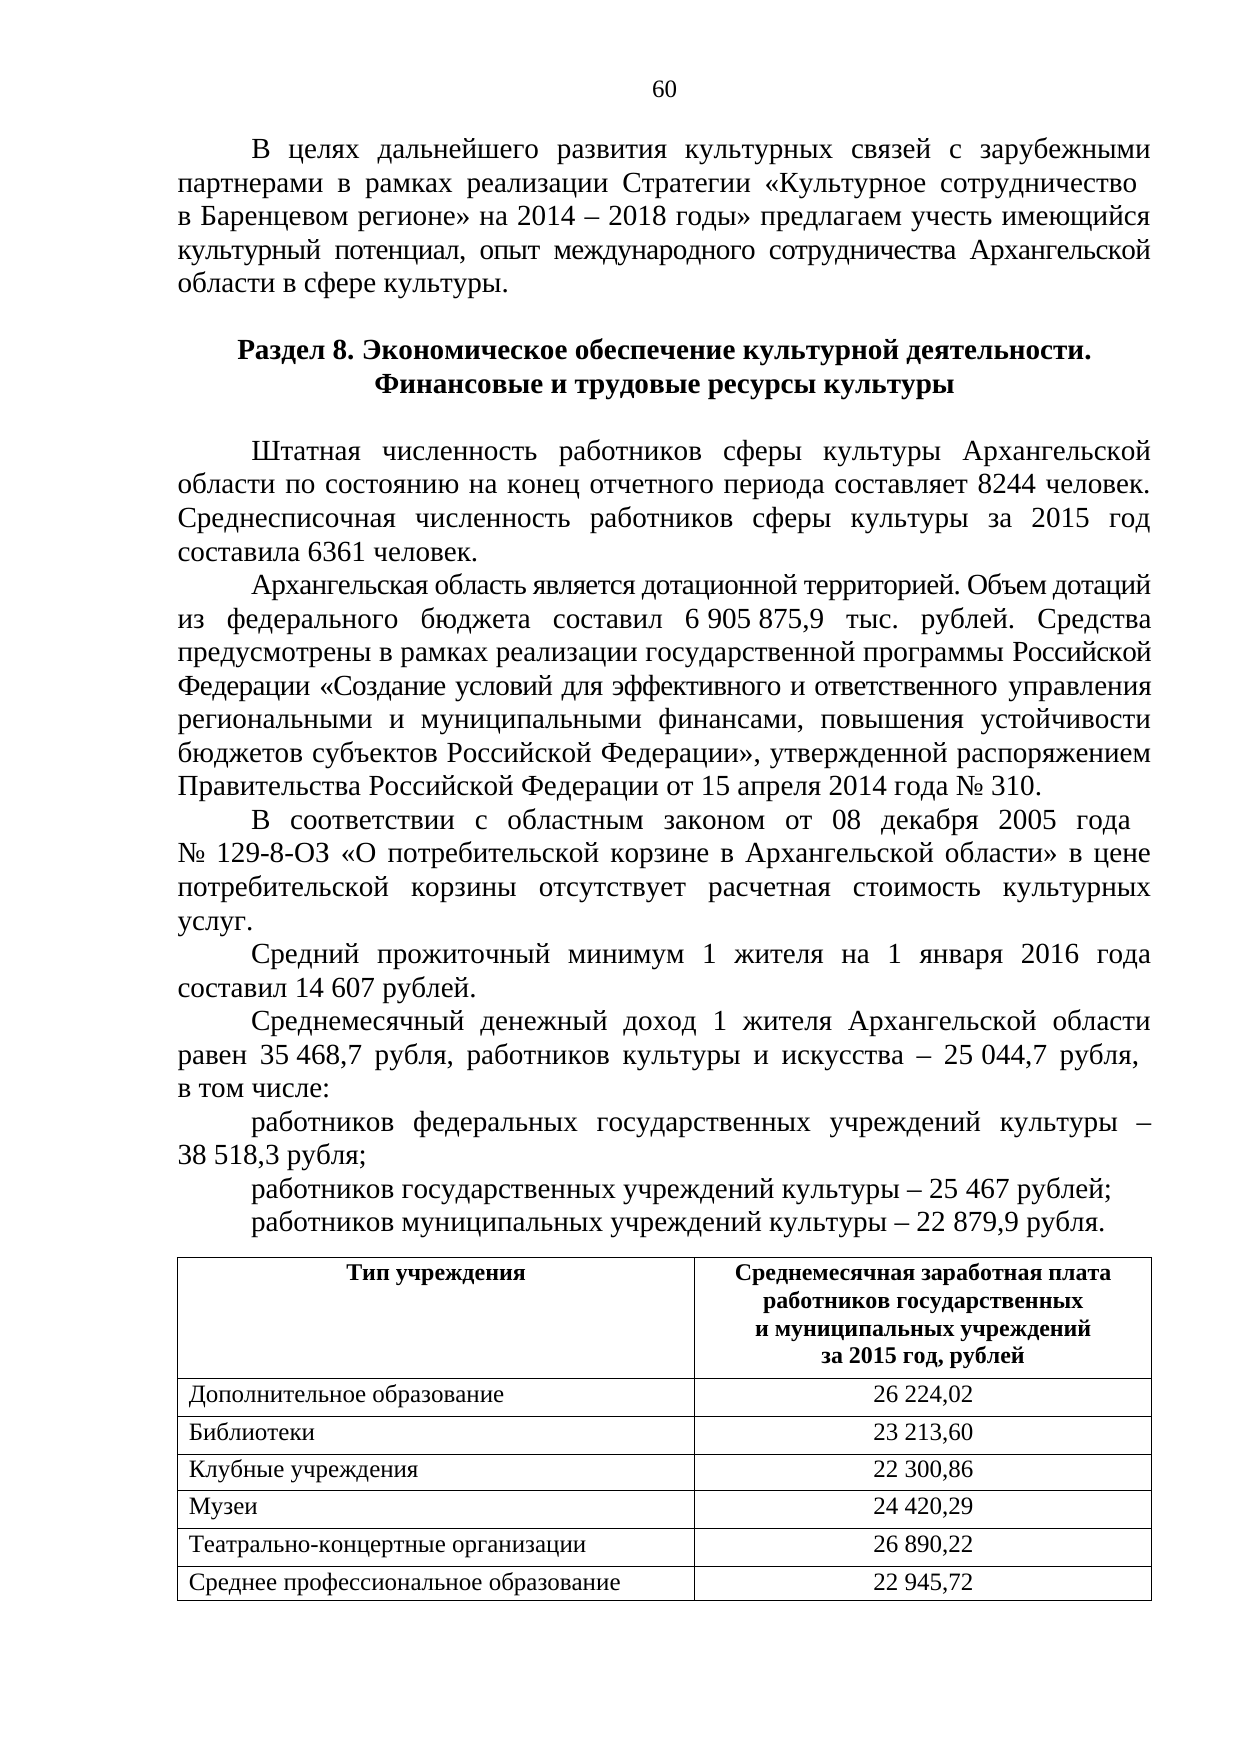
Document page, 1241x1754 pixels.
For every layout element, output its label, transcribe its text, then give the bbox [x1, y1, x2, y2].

text работников государственных учреждений культуры – 25 467 рублей; [177, 1171, 1152, 1204]
table_cell 22 300,86 [695, 1455, 1151, 1490]
text работников федеральных государственных учреждений культуры – 38 518,3 рубля; [177, 1104, 1152, 1171]
table_header Среднемесячная заработная плата работников государственных и муниципальных учреждений за 2015 год, рублей [695, 1258, 1151, 1378]
table_cell 24 420,29 [695, 1491, 1151, 1528]
text В целях дальнейшего развития культурных связей с зарубежными партнерами в рамках реализации Стратегии «Культурное сотрудничество в Баренцевом регионе» на 2014 – 2018 годы» предлагаем учесть имеющийся культурный потенциал, опыт международного сотрудничества Архангельской области в сфере культуры. [177, 131, 1152, 299]
text работников муниципальных учреждений культуры – 22 879,9 рубля. [177, 1204, 1152, 1238]
text Среднемесячный денежный доход 1 жителя Архангельской области равен 35 468,7 рубля, работников культуры и искусства – 25 044,7 рубля, в том числе: [177, 1003, 1152, 1104]
table_cell Дополнительное образование [178, 1379, 694, 1416]
table_cell Библиотеки [178, 1417, 694, 1453]
table_cell Клубные учреждения [178, 1455, 694, 1490]
list Штатная численность работников сферы культуры Архангельской области по состоянию на конец отчетного периода составляет 8244 человек. Среднесписочная численность работников сферы культуры за 2015 год составила 6361 человек. [177, 433, 1152, 567]
list Раздел 8. Экономическое обеспечение культурной деятельности. [177, 332, 1152, 366]
text Средний прожиточный минимум 1 жителя на 1 января 2016 года составил 14 607 рублей. [177, 936, 1152, 1003]
table_cell Музеи [178, 1491, 694, 1528]
table_cell Театрально-концертные организации [178, 1529, 694, 1566]
table_cell 26 224,02 [695, 1379, 1151, 1416]
table_header Тип учреждения [178, 1258, 694, 1378]
text В соответствии с областным законом от 08 декабря 2005 года № 129-8-ОЗ «О потребительской корзине в Архангельской области» в цене потребительской корзины отсутствует расчетная стоимость культурных услуг. [177, 802, 1152, 936]
list Финансовые и трудовые ресурсы культуры [177, 366, 1152, 399]
table_cell Среднее профессиональное образование [178, 1567, 694, 1600]
text Архангельская область является дотационной территорией. Объем дотаций из федерального бюджета составил 6 905 875,9 тыс. рублей. Средства предусмотрены в рамках реализации государственной программы Российской Федерации «Создание условий для эффективного и ответственного управления региональными и муниципальными финансами, повышения устойчивости бюджетов субъектов Российской Федерации», утвержденной распоряжением Правительства Российской Федерации от 15 апреля 2014 года № 310. [177, 567, 1152, 802]
table_cell 26 890,22 [695, 1529, 1151, 1566]
table_cell 22 945,72 [695, 1567, 1151, 1600]
table_cell 23 213,60 [695, 1417, 1151, 1453]
